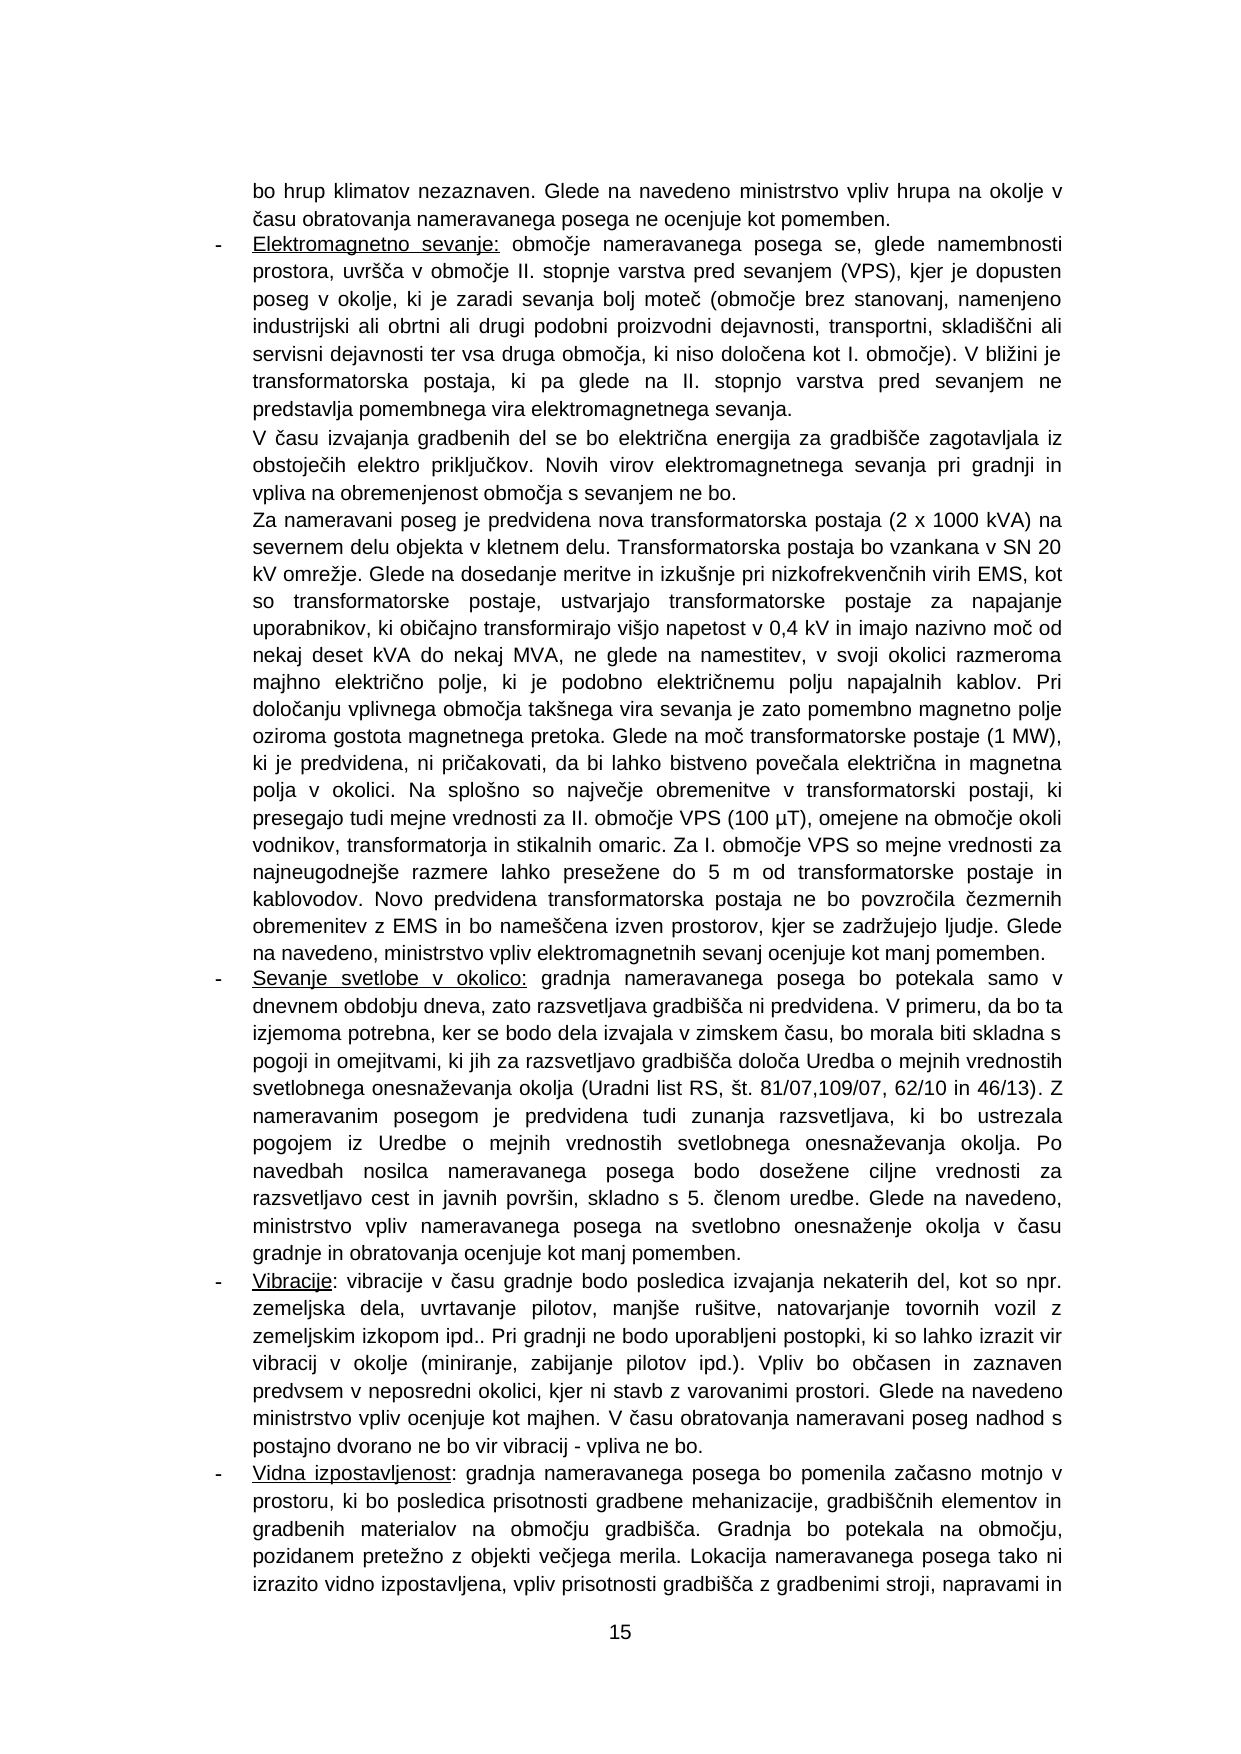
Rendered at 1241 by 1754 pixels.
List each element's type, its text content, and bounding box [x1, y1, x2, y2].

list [215, 1461, 1063, 1595]
list Za nameravani poseg je predvidena nova transformatorska postaja (2 x 1000 kVA) na severnem delu objekta v kletnem delu. Transformatorska postaja bo vzankana v SN 20 kV omrežje. Glede na dosedanje meritve in izkušnje pri nizkofrekvenčnih virih EMS, kot so transformatorske postaje, ustvarjajo transformatorske postaje za napajanje uporabnikov, ki običajno transformirajo višjo napetost v 0,4 kV in imajo nazivno moč od nekaj deset kVA do nekaj MVA, ne glede na namestitev, v svoji okolici razmeroma majhno električno polje, ki je podobno električnemu polju napajalnih kablov. Pri določanju vplivnega območja takšnega vira sevanja je zato pomembno magnetno polje oziroma gostota magnetnega pretoka. Glede na moč transformatorske postaje (1 MW), ki je predvidena, ni pričakovati, da bi lahko bistveno povečala električna in magnetna polja v okolici. Na splošno so največje obremenitve v transformatorski postaji, ki presegajo tudi mejne vrednosti za II. območje VPS (100 µT), omejene na območje okoli vodnikov, transformatorja in stikalnih omaric. Za I. območje VPS so mejne vrednosti za najneugodnejše razmere lahko presežene do 5 m od transformatorske postaje in kablovodov. Novo predvidena transformatorska postaja ne bo povzročila čezmernih obremenitev z EMS in bo nameščena izven prostorov, kjer se zadržujejo ljudje. Glede na navedeno, ministrstvo vpliv elektromagnetnih sevanj ocenjuje kot manj pomemben. [252, 505, 1063, 966]
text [252, 177, 1063, 231]
list V času izvajanja gradbenih del se bo električna energija za gradbišče zagotavljala iz obstoječih elektro priključkov. Novih virov elektromagnetnega sevanja pri gradnji in vpliva na obremenjenost območja s sevanjem ne bo. [252, 424, 1063, 505]
list Elektromagnetno sevanje: območje nameravanega posega se, glede namembnosti prostora, uvršča v območje II. stopnje varstva pred sevanjem (VPS), kjer je dopusten poseg v okolje, ki je zaradi sevanja bolj moteč (območje brez stanovanj, namenjeno industrijski ali obrtni ali drugi podobni proizvodni dejavnosti, transportni, skladiščni ali servisni dejavnosti ter vsa druga območja, ki niso določena kot I. območje). V bližini je transformatorska postaja, ki pa glede na II. stopnjo varstva pred sevanjem ne predstavlja pomembnega vira elektromagnetnega sevanja. [215, 231, 1063, 421]
list Sevanje svetlobe v okolico: gradnja nameravanega posega bo potekala samo v dnevnem obdobju dneva, zato razsvetljava gradbišča ni predvidena. V primeru, da bo ta izjemoma potrebna, ker se bodo dela izvajala v zimskem času, bo morala biti skladna s pogoji in omejitvami, ki jih za razsvetljavo gradbišča določa Uredba o mejnih vrednostih svetlobnega onesnaževanja okolja (Uradni list RS, št. 81/07,109/07, 62/10 in 46/13). Z nameravanim posegom je predvidena tudi zunanja razsvetljava, ki bo ustrezala pogojem iz Uredbe o mejnih vrednostih svetlobnega onesnaževanja okolja. Po navedbah nosilca nameravanega posega bodo dosežene ciljne vrednosti za razsvetljavo cest in javnih površin, skladno s 5. členom uredbe. Glede na navedeno, ministrstvo vpliv nameravanega posega na svetlobno onesnaženje okolja v času gradnje in obratovanja ocenjuje kot manj pomemben. [215, 966, 1063, 1265]
list Vibracije: vibracije v času gradnje bodo posledica izvajanja nekaterih del, kot so npr. zemeljska dela, uvrtavanje pilotov, manjše rušitve, natovarjanje tovornih vozil z zemeljskim izkopom ipd.. Pri gradnji ne bodo uporabljeni postopki, ki so lahko izrazit vir vibracij v okolje (miniranje, zabijanje pilotov ipd.). Vpliv bo občasen in zaznaven predvsem v neposredni okolici, kjer ni stavb z varovanimi prostori. Glede na navedeno ministrstvo vpliv ocenjuje kot majhen. V času obratovanja nameravani poseg nadhod s postajno dvorano ne bo vir vibracij - vpliva ne bo. [215, 1268, 1063, 1458]
